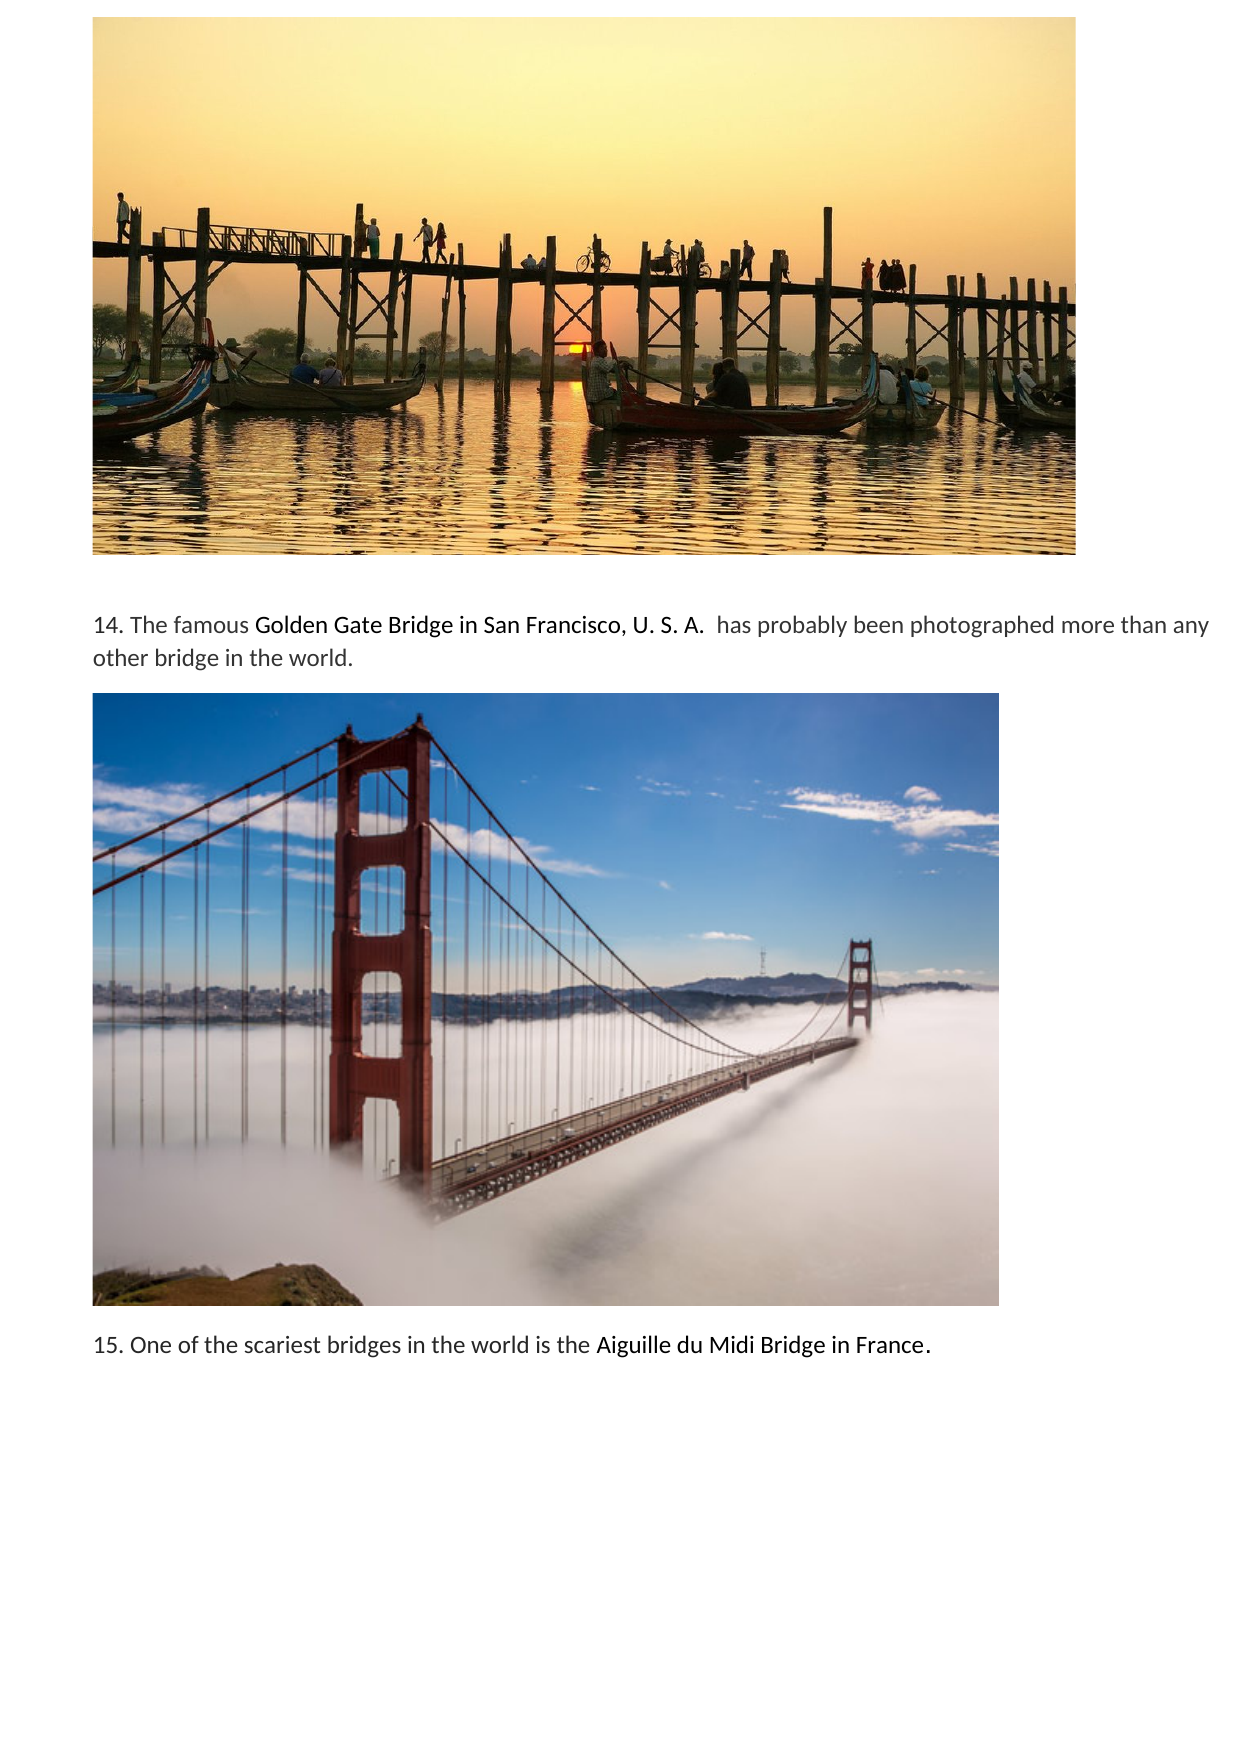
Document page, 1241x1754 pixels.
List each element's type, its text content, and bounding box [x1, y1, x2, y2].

text 14. The famous Golden Gate Bridge in San Francisco, U. S. A. has probably been photographed more than any other bridge in the world. [93, 608, 1222, 673]
picture [92, 693, 999, 1306]
text 15. One of the scariest bridges in the world is the Aiguille du Midi Bridge in France. [93, 1327, 1222, 1359]
picture [92, 17, 1076, 555]
